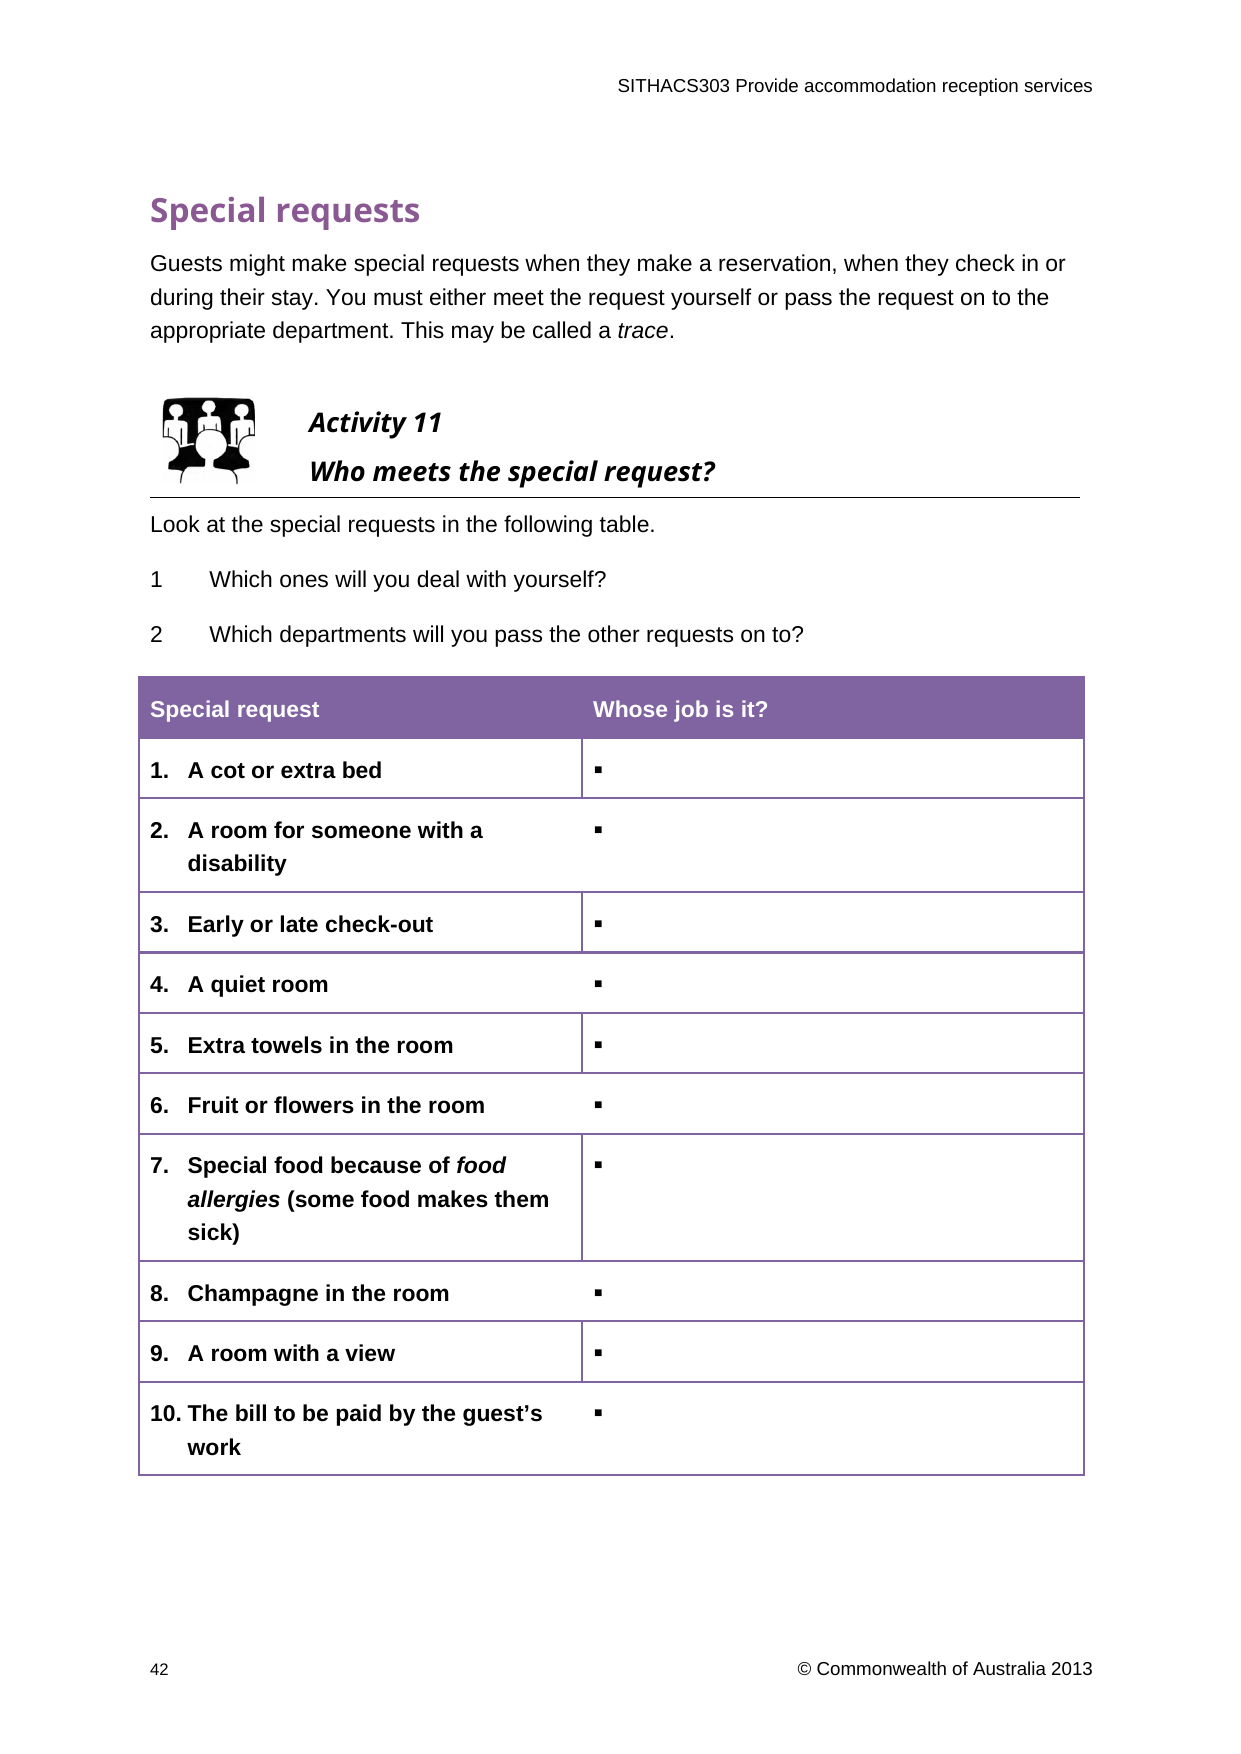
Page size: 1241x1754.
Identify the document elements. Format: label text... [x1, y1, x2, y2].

table_cell A cot or extra bed [140, 739, 581, 797]
table_cell [583, 1322, 1083, 1381]
table_cell A room with a view [140, 1322, 581, 1381]
table_cell Special food because of food allergies (some food makes them sick) [140, 1135, 581, 1260]
text Guests might make special requests when they make a reservation, when they check in or during their stay. You must either meet the request yourself or pass the request on to the appropriate department. This may be called a trace. [150, 245, 1093, 345]
table_header Whose job is it? [582, 679, 1083, 737]
table_header Activity 11 Who meets the special request? [298, 383, 1080, 497]
table_header [150, 383, 298, 497]
table_cell A quiet room [140, 954, 582, 1012]
table_cell Champagne in the room [140, 1262, 582, 1320]
table_cell [582, 1383, 1083, 1474]
table_cell Extra towels in the room [140, 1014, 581, 1072]
table_cell [582, 1262, 1083, 1320]
table_cell [582, 799, 1083, 891]
table_cell [583, 1135, 1083, 1260]
text 2 Which departments will you pass the other requests on to? [150, 621, 1093, 648]
table_cell [583, 1014, 1083, 1072]
table_cell [583, 739, 1083, 797]
picture [161, 395, 255, 485]
table_cell A room for someone with a disability [140, 799, 582, 891]
table_cell [583, 893, 1083, 951]
table_cell Early or late check-out [140, 893, 581, 951]
table_header Special request [140, 679, 582, 737]
table_cell Fruit or flowers in the room [140, 1074, 582, 1133]
text Special requests [150, 187, 1093, 232]
table_cell The bill to be paid by the guest’s work [140, 1383, 582, 1474]
table_cell [582, 954, 1083, 1012]
table_cell [582, 1074, 1083, 1133]
text Look at the special requests in the following table. [150, 511, 1093, 537]
text 1 Which ones will you deal with yourself? [150, 566, 1093, 592]
